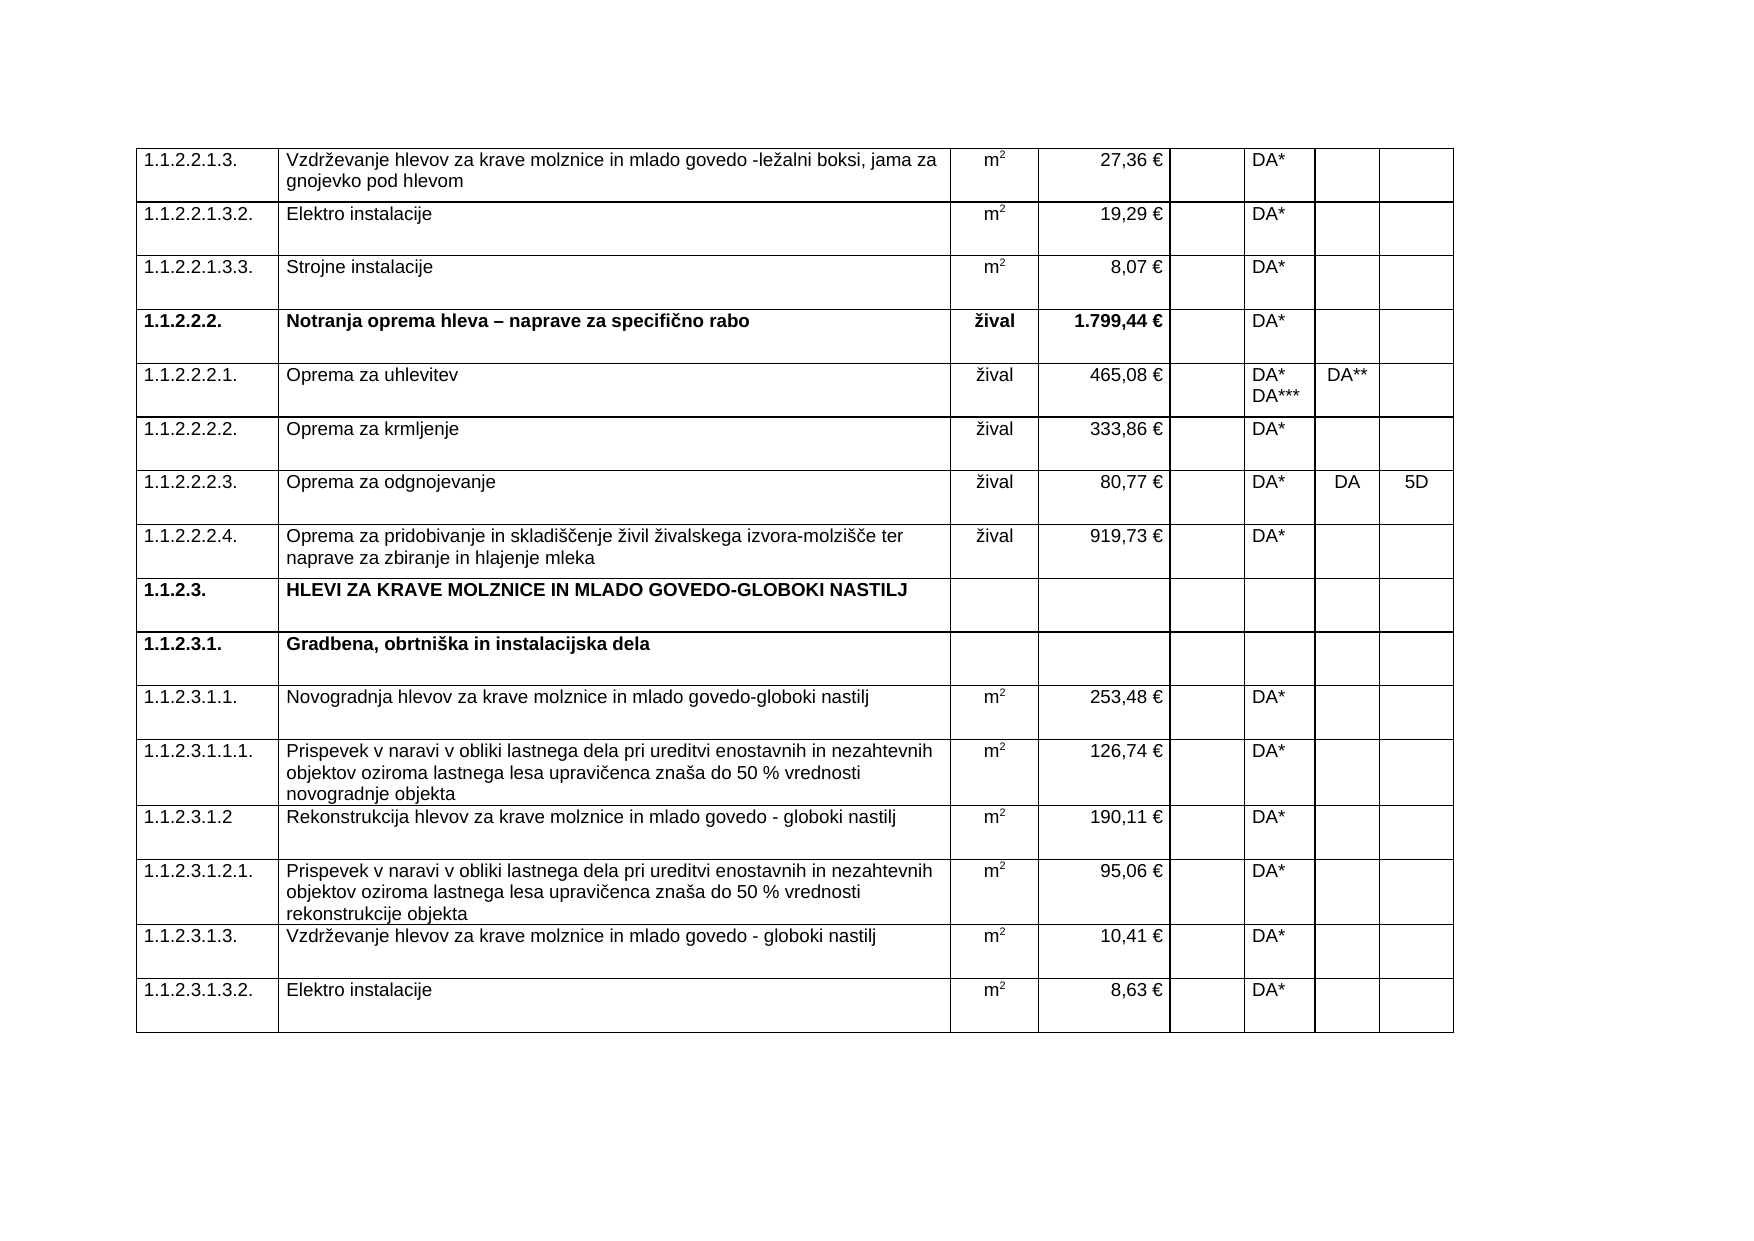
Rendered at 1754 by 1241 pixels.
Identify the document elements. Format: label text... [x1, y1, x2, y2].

table_cell [1380, 925, 1453, 978]
table_cell [1380, 979, 1453, 1032]
table_cell [1171, 310, 1244, 363]
table_cell m2 [951, 203, 1038, 255]
table_cell m2 [951, 806, 1038, 858]
table_cell Gradbena, obrtniška in instalacijska dela [279, 633, 950, 685]
table_cell m2 [951, 860, 1038, 924]
table_cell [1316, 686, 1379, 739]
table_cell 8,63 € [1039, 979, 1169, 1032]
table_cell [1039, 633, 1169, 685]
table_cell DA* [1245, 979, 1314, 1032]
table_cell 1.1.2.3.1.3.2. [137, 979, 278, 1032]
table_cell 1.1.2.2.1.3.3. [137, 256, 278, 309]
table_cell m2 [951, 979, 1038, 1032]
table_cell DA* DA*** [1245, 364, 1314, 416]
table_cell Oprema za odgnojevanje [279, 471, 950, 524]
table_cell DA* [1245, 203, 1314, 255]
table_cell Notranja oprema hleva – naprave za specifično rabo [279, 310, 950, 363]
table_cell Novogradnja hlevov za krave molznice in mlado govedo-globoki nastilj [279, 686, 950, 739]
table_cell [1171, 418, 1244, 470]
table_cell 1.1.2.2.2. [137, 310, 278, 363]
table_cell 1.1.2.3.1. [137, 633, 278, 685]
table_cell [1171, 579, 1244, 631]
table_cell Oprema za uhlevitev [279, 364, 950, 416]
table_cell DA [1316, 471, 1379, 524]
table_cell DA* [1245, 256, 1314, 309]
table_cell Vzdrževanje hlevov za krave molznice in mlado govedo - globoki nastilj [279, 925, 950, 978]
table_cell [1171, 633, 1244, 685]
table_cell Oprema za pridobivanje in skladiščenje živil živalskega izvora-molzišče ter naprave za zbiranje in hlajenje mleka [279, 525, 950, 578]
table_cell 1.1.2.3.1.1.1. [137, 740, 278, 805]
table_cell [1380, 525, 1453, 578]
table_cell 95,06 € [1039, 860, 1169, 924]
table_cell Elektro instalacije [279, 979, 950, 1032]
table_cell DA* [1245, 806, 1314, 858]
table_cell [1171, 525, 1244, 578]
table_cell 1.1.2.2.1.3. [137, 149, 278, 201]
table_cell [1380, 203, 1453, 255]
table_cell [1245, 579, 1314, 631]
table_cell m2 [951, 686, 1038, 739]
table_cell HLEVI ZA KRAVE MOLZNICE IN MLADO GOVEDO-GLOBOKI NASTILJ [279, 579, 950, 631]
table_cell [1316, 203, 1379, 255]
table_cell [1316, 806, 1379, 858]
table_cell 5D [1380, 471, 1453, 524]
table_cell [1171, 806, 1244, 858]
table_cell žival [951, 418, 1038, 470]
table_cell [1380, 860, 1453, 924]
table_cell [1171, 364, 1244, 416]
table_cell 1.1.2.3.1.1. [137, 686, 278, 739]
table_cell [1316, 740, 1379, 805]
table_cell [1380, 256, 1453, 309]
table_cell [1380, 418, 1453, 470]
table_cell Oprema za krmljenje [279, 418, 950, 470]
table_cell 1.1.2.2.2.4. [137, 525, 278, 578]
table_cell DA* [1245, 860, 1314, 924]
table_cell Rekonstrukcija hlevov za krave molznice in mlado govedo - globoki nastilj [279, 806, 950, 858]
table_cell [1171, 860, 1244, 924]
table_cell 1.1.2.2.1.3.2. [137, 203, 278, 255]
table_cell [1380, 149, 1453, 201]
table_cell Strojne instalacije [279, 256, 950, 309]
table_cell 465,08 € [1039, 364, 1169, 416]
table_cell 27,36 € [1039, 149, 1169, 201]
table_cell DA* [1245, 686, 1314, 739]
table_cell 919,73 € [1039, 525, 1169, 578]
table_cell m2 [951, 740, 1038, 805]
table_cell [1316, 979, 1379, 1032]
table_cell m2 [951, 149, 1038, 201]
table_cell [1380, 806, 1453, 858]
table_cell [1171, 686, 1244, 739]
table_cell Prispevek v naravi v obliki lastnega dela pri ureditvi enostavnih in nezahtevnih objektov oziroma lastnega lesa upravičenca znaša do 50 % vrednosti rekonstrukcije objekta [279, 860, 950, 924]
table_cell [1171, 149, 1244, 201]
table_cell žival [951, 364, 1038, 416]
table_cell [1171, 979, 1244, 1032]
table_cell 253,48 € [1039, 686, 1169, 739]
table_cell [1316, 860, 1379, 924]
table_cell [1039, 579, 1169, 631]
table_cell [951, 579, 1038, 631]
table_cell [1380, 633, 1453, 685]
table_cell DA** [1316, 364, 1379, 416]
table_cell [1380, 686, 1453, 739]
table_cell 126,74 € [1039, 740, 1169, 805]
table_cell m2 [951, 925, 1038, 978]
table_cell [1316, 579, 1379, 631]
table_cell 8,07 € [1039, 256, 1169, 309]
table_cell 1.1.2.3. [137, 579, 278, 631]
table_cell 19,29 € [1039, 203, 1169, 255]
table_cell DA* [1245, 525, 1314, 578]
table_cell [1171, 256, 1244, 309]
table_cell [1171, 925, 1244, 978]
table_cell 190,11 € [1039, 806, 1169, 858]
table_cell [1316, 925, 1379, 978]
table_cell m2 [951, 256, 1038, 309]
table_cell [1171, 203, 1244, 255]
table_cell 1.1.2.2.2.1. [137, 364, 278, 416]
table_cell [1171, 471, 1244, 524]
table_cell [1380, 579, 1453, 631]
table_cell DA* [1245, 310, 1314, 363]
table_cell 1.1.2.2.2.2. [137, 418, 278, 470]
table_cell 80,77 € [1039, 471, 1169, 524]
table_cell [951, 633, 1038, 685]
table_cell 1.1.2.3.1.2.1. [137, 860, 278, 924]
table_cell [1316, 310, 1379, 363]
table_cell 333,86 € [1039, 418, 1169, 470]
table_cell DA* [1245, 740, 1314, 805]
table_cell [1316, 633, 1379, 685]
table_cell Prispevek v naravi v obliki lastnega dela pri ureditvi enostavnih in nezahtevnih objektov oziroma lastnega lesa upravičenca znaša do 50 % vrednosti novogradnje objekta [279, 740, 950, 805]
table_cell [1380, 740, 1453, 805]
table_cell 1.1.2.2.2.3. [137, 471, 278, 524]
table_cell DA* [1245, 471, 1314, 524]
table_cell [1316, 256, 1379, 309]
table_cell žival [951, 525, 1038, 578]
table_cell [1380, 310, 1453, 363]
table_cell 1.1.2.3.1.2 [137, 806, 278, 858]
table_cell DA* [1245, 925, 1314, 978]
table_cell DA* [1245, 418, 1314, 470]
table_cell [1316, 149, 1379, 201]
table_cell DA* [1245, 149, 1314, 201]
table_cell 1.799,44 € [1039, 310, 1169, 363]
table_cell [1171, 740, 1244, 805]
table_cell 10,41 € [1039, 925, 1169, 978]
table_cell žival [951, 471, 1038, 524]
table_cell žival [951, 310, 1038, 363]
table_cell [1245, 633, 1314, 685]
table_cell Elektro instalacije [279, 203, 950, 255]
table_cell 1.1.2.3.1.3. [137, 925, 278, 978]
table_cell [1380, 364, 1453, 416]
table_cell Vzdrževanje hlevov za krave molznice in mlado govedo -ležalni boksi, jama za gnojevko pod hlevom [279, 149, 950, 201]
table_cell [1316, 525, 1379, 578]
table_cell [1316, 418, 1379, 470]
